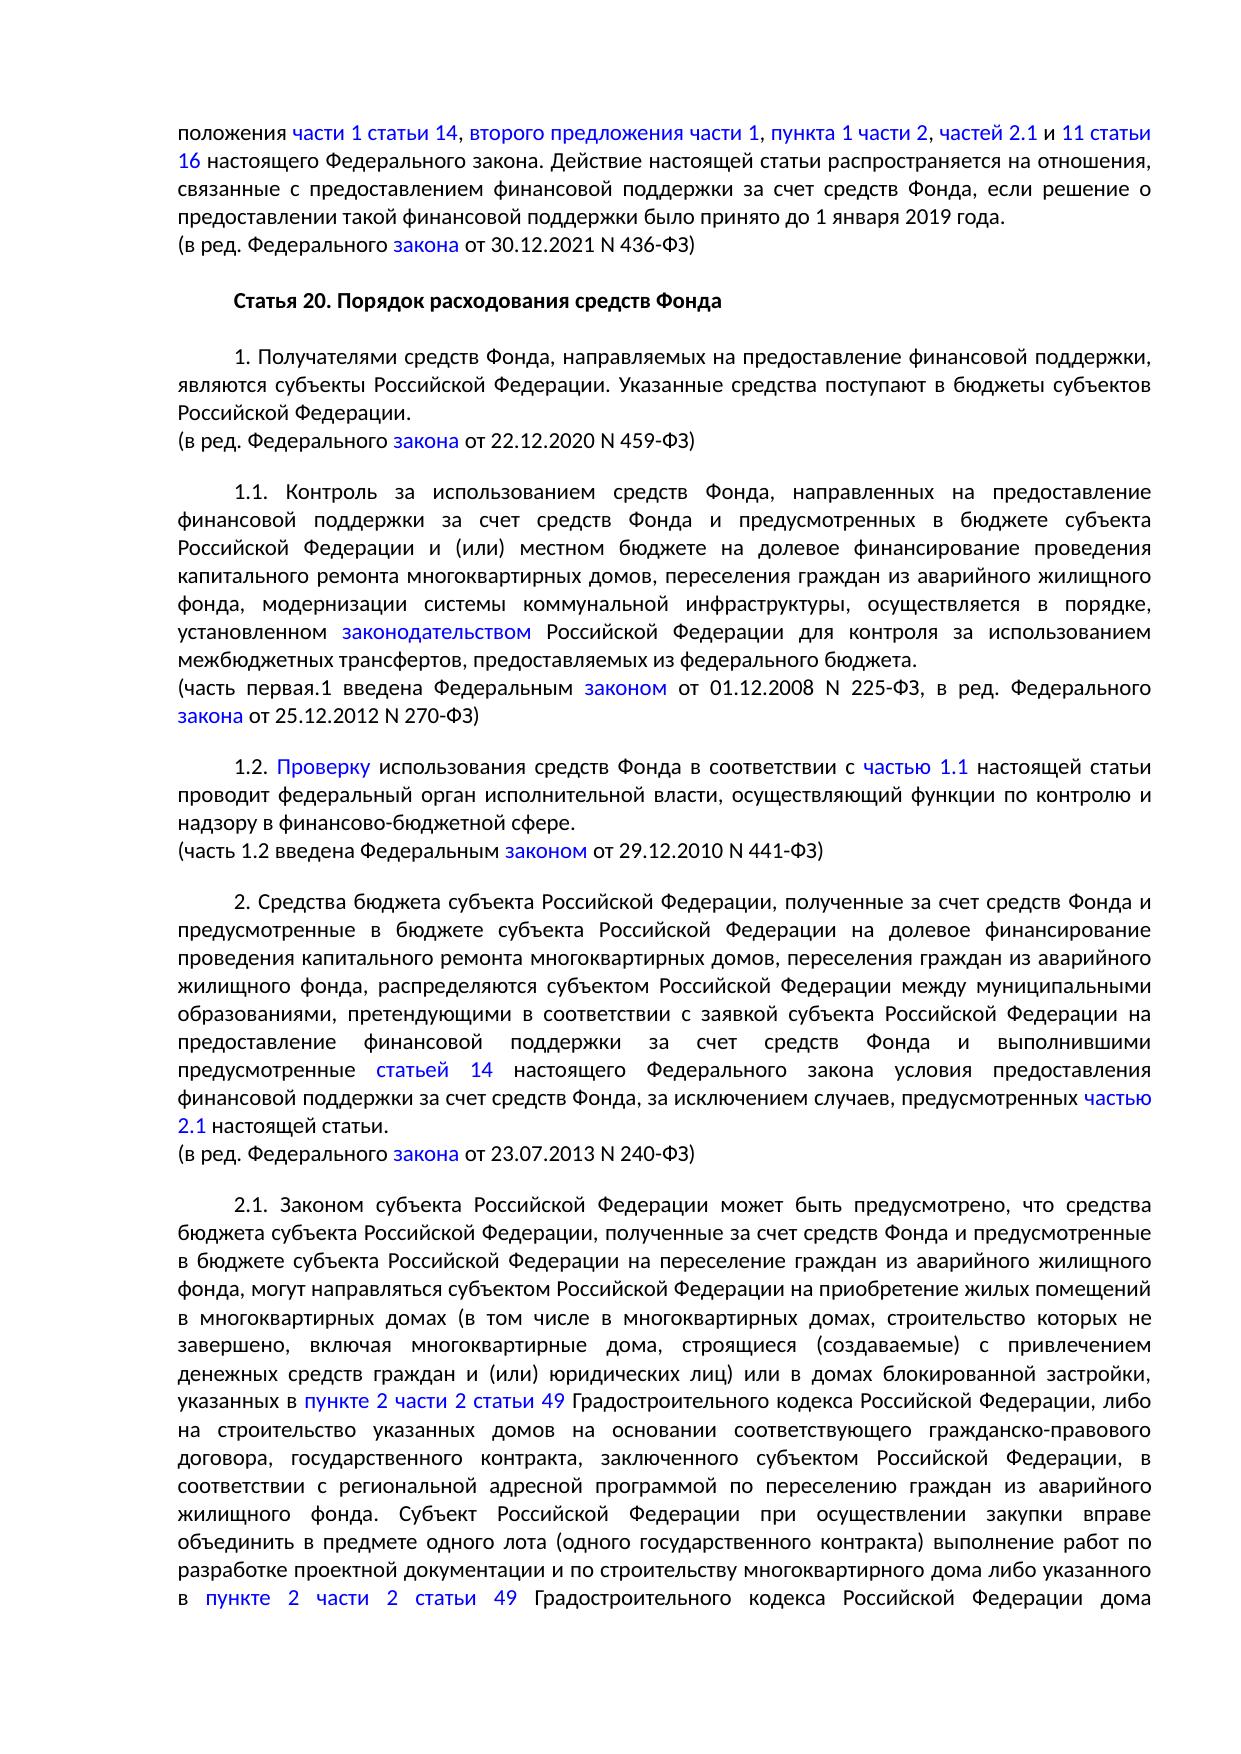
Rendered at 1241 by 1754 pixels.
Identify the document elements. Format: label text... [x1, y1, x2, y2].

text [177, 118, 1152, 230]
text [177, 1191, 1152, 1611]
text (часть 1.2 введена Федеральным законом от 29.12.2010 N 441-ФЗ) [177, 836, 1152, 864]
text (в ред. Федерального закона от 22.12.2020 N 459-ФЗ) [177, 426, 1152, 454]
text 1. Получателями средств Фонда, направляемых на предоставление финансовой поддержки, являются субъекты Российской Федерации. Указанные средства поступают в бюджеты субъектов Российской Федерации. [177, 342, 1152, 426]
title Статья 20. Порядок расходования средств Фонда [177, 286, 1152, 314]
text (в ред. Федерального закона от 23.07.2013 N 240-ФЗ) [177, 1139, 1152, 1168]
text 2. Средства бюджета субъекта Российской Федерации, полученные за счет средств Фонда и предусмотренные в бюджете субъекта Российской Федерации на долевое финансирование проведения капитального ремонта многоквартирных домов, переселения граждан из аварийного жилищного фонда, распределяются субъектом Российской Федерации между муниципальными образованиями, претендующими в соответствии с заявкой субъекта Российской Федерации на предоставление финансовой поддержки за счет средств Фонда и выполнившими предусмотренные статьей 14 настоящего Федерального закона условия предоставления финансовой поддержки за счет средств Фонда, за исключением случаев, предусмотренных частью 2.1 настоящей статьи. [177, 887, 1152, 1139]
text (часть первая.1 введена Федеральным законом от 01.12.2008 N 225-ФЗ, в ред. Федерального закона от 25.12.2012 N 270-ФЗ) [177, 673, 1152, 729]
text 1.2. Проверку использования средств Фонда в соответствии с частью 1.1 настоящей статьи проводит федеральный орган исполнительной власти, осуществляющий функции по контролю и надзору в финансово-бюджетной сфере. [177, 752, 1152, 836]
text (в ред. Федерального закона от 30.12.2021 N 436-ФЗ) [177, 230, 1152, 258]
text 1.1. Контроль за использованием средств Фонда, направленных на предоставление финансовой поддержки за счет средств Фонда и предусмотренных в бюджете субъекта Российской Федерации и (или) местном бюджете на долевое финансирование проведения капитального ремонта многоквартирных домов, переселения граждан из аварийного жилищного фонда, модернизации системы коммунальной инфраструктуры, осуществляется в порядке, установленном законодательством Российской Федерации для контроля за использованием межбюджетных трансфертов, предоставляемых из федерального бюджета. [177, 477, 1152, 673]
